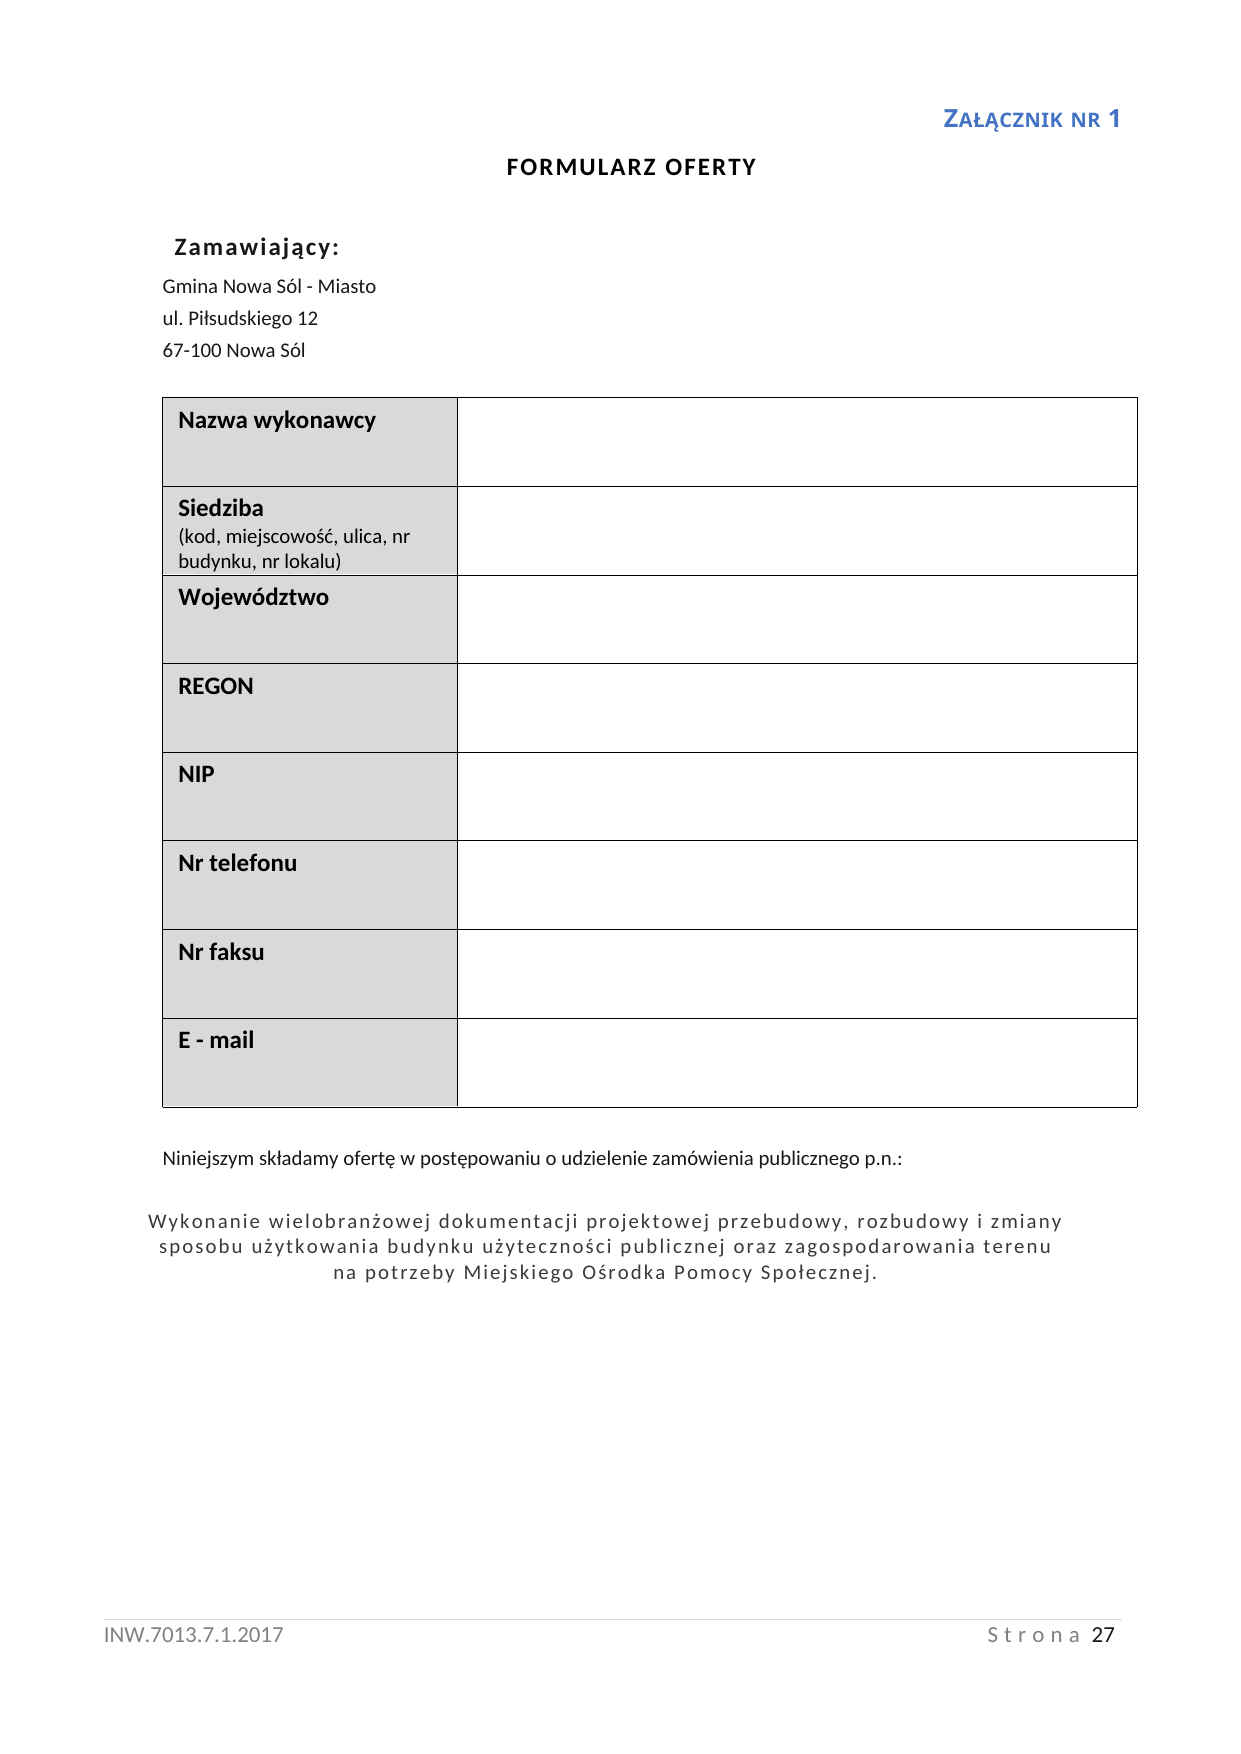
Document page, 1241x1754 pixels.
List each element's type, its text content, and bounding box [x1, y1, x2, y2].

table_cell Siedziba (kod, miejscowość, ulica, nr budynku, nr lokalu) [163, 487, 457, 574]
table_cell REGON [163, 664, 457, 752]
table_cell Województwo [163, 576, 457, 663]
table_cell NIP [163, 753, 457, 840]
subtitle Załącznik nr 1 [151, 100, 1122, 134]
table_cell [458, 930, 1137, 1018]
table_cell [458, 664, 1137, 752]
table_cell E - mail [163, 1019, 457, 1106]
subtitle Zamawiający: [174, 231, 1122, 261]
text ul. Piłsudskiego 12 [162, 305, 1122, 331]
table_header [458, 398, 1137, 486]
table_cell [458, 576, 1137, 663]
table_cell [458, 487, 1137, 574]
table_cell [458, 753, 1137, 840]
table_header Nazwa wykonawcy [163, 398, 457, 486]
list FORMULARZ OFERTY [141, 151, 1122, 181]
text 67-100 Nowa Sól [162, 337, 1122, 362]
table_cell Nr telefonu [163, 841, 457, 929]
table_cell [458, 841, 1137, 929]
text Niniejszym składamy ofertę w postępowaniu o udzielenie zamówienia publicznego p.n.: [162, 1145, 1122, 1170]
table_cell [458, 1019, 1137, 1106]
table_cell Nr faksu [163, 930, 457, 1018]
text Gmina Nowa Sól - Miasto [162, 274, 1122, 299]
